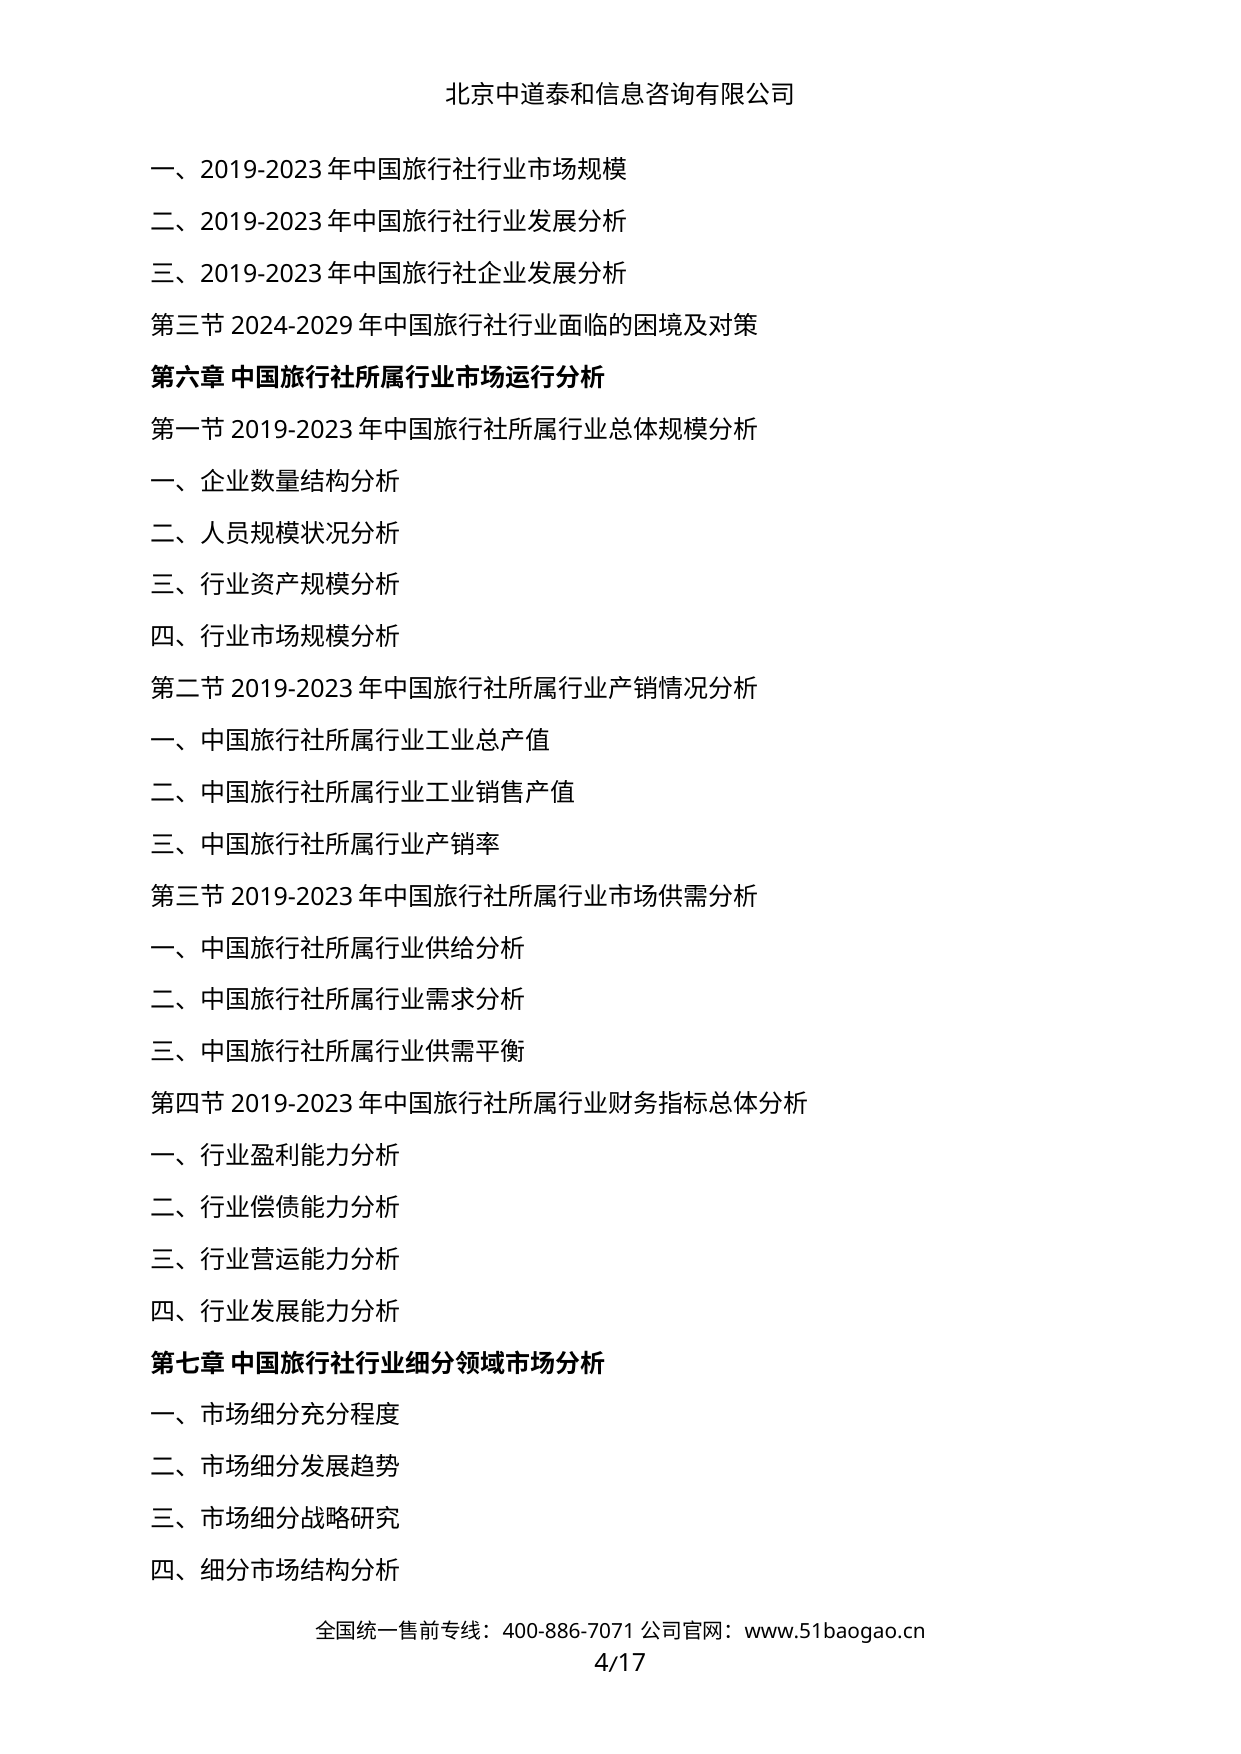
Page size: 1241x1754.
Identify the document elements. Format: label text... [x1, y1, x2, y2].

text 三、2019-2023年中国旅行社企业发展分析 [150, 254, 1090, 290]
text 第三节 2024-2029年中国旅行社行业面临的困境及对策 [150, 306, 1090, 342]
text 三、行业营运能力分析 [150, 1239, 1090, 1276]
text 一、行业盈利能力分析 [150, 1136, 1090, 1172]
text 三、市场细分战略研究 [150, 1499, 1090, 1535]
text 二、市场细分发展趋势 [150, 1447, 1090, 1483]
text 四、行业发展能力分析 [150, 1291, 1090, 1327]
text 一、企业数量结构分析 [150, 461, 1090, 497]
text 第三节 2019-2023年中国旅行社所属行业市场供需分析 [150, 876, 1090, 912]
text 四、细分市场结构分析 [150, 1551, 1090, 1587]
text 二、中国旅行社所属行业工业销售产值 [150, 772, 1090, 809]
text 四、行业市场规模分析 [150, 617, 1090, 653]
text 一、市场细分充分程度 [150, 1395, 1090, 1431]
text 第一节 2019-2023年中国旅行社所属行业总体规模分析 [150, 409, 1090, 446]
text 第二节 2019-2023年中国旅行社所属行业产销情况分析 [150, 669, 1090, 705]
text 三、行业资产规模分析 [150, 565, 1090, 601]
text 二、2019-2023年中国旅行社行业发展分析 [150, 202, 1090, 238]
text 一、中国旅行社所属行业工业总产值 [150, 721, 1090, 757]
text 三、中国旅行社所属行业供需平衡 [150, 1032, 1090, 1068]
text 一、2019-2023年中国旅行社行业市场规模 [150, 150, 1090, 186]
text 第七章 中国旅行社行业细分领域市场分析 [150, 1343, 1090, 1379]
text 第六章 中国旅行社所属行业市场运行分析 [150, 357, 1090, 394]
text 二、中国旅行社所属行业需求分析 [150, 980, 1090, 1016]
text 第四节 2019-2023年中国旅行社所属行业财务指标总体分析 [150, 1084, 1090, 1120]
text 一、中国旅行社所属行业供给分析 [150, 928, 1090, 964]
text 二、人员规模状况分析 [150, 513, 1090, 549]
text 三、中国旅行社所属行业产销率 [150, 824, 1090, 861]
text 二、行业偿债能力分析 [150, 1187, 1090, 1224]
